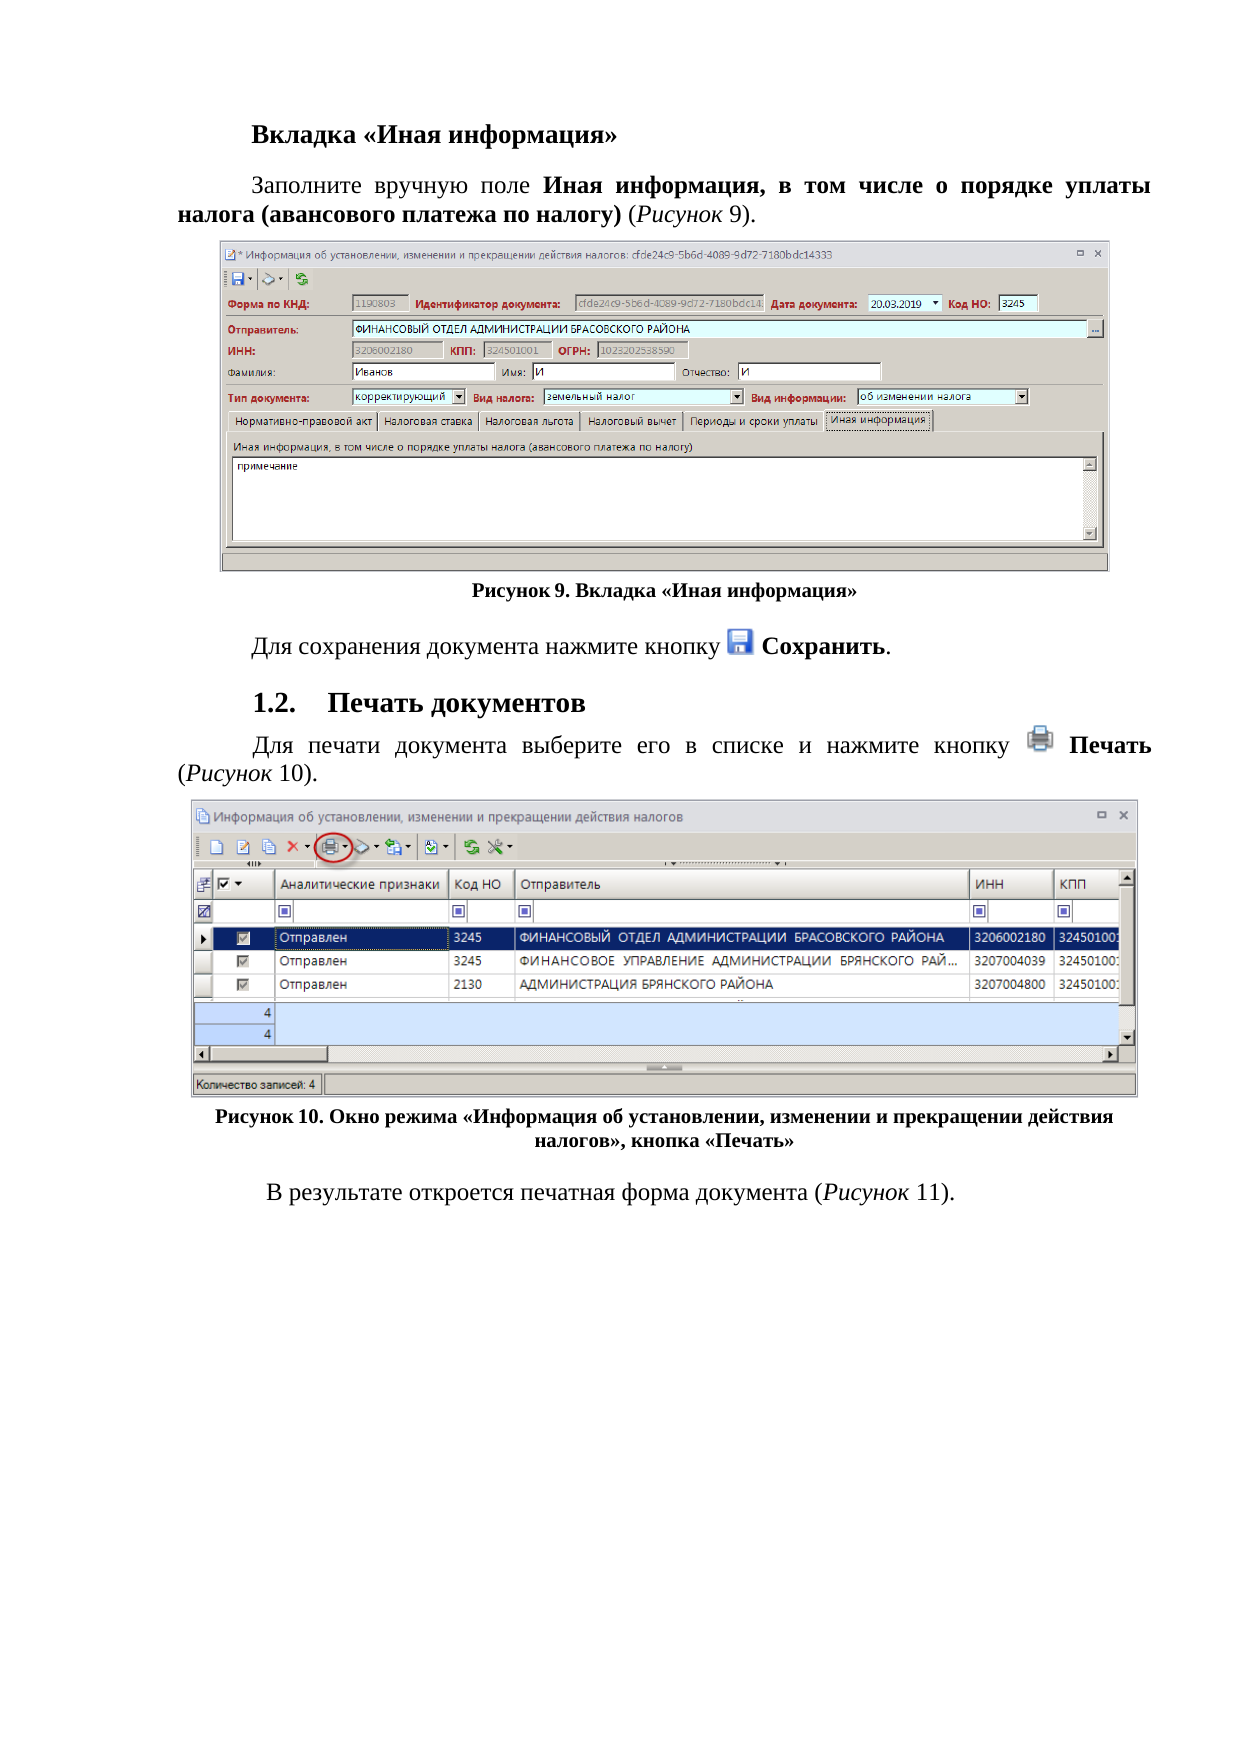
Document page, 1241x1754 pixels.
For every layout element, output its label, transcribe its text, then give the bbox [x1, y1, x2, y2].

text Для сохранения документа нажмите кнопку Сохранить. [177, 627, 1152, 660]
list 10. Окно режима «Информация об установлении, изменении и прекращении действия налогов», кнопка «Печать» [177, 1103, 1152, 1152]
text Заполните вручную поле Иная информация, в том числе о порядке уплаты налога (авансового платежа по налогу) (Рисунок 9). [177, 170, 1152, 228]
picture [190, 799, 1139, 1098]
picture [727, 626, 755, 655]
text В результате откроется печатная форма документа (Рисунок 11). [252, 1177, 1152, 1205]
text Для печати документа выберите его в списке и нажмите кнопку Печать (Рисунок 10). [177, 725, 1152, 787]
text Вкладка «Иная информация» [177, 118, 1152, 149]
picture [1026, 725, 1055, 754]
picture [219, 240, 1110, 572]
list 9. Вкладка «Иная информация» [177, 578, 1152, 602]
list Печать документов [252, 685, 1152, 719]
